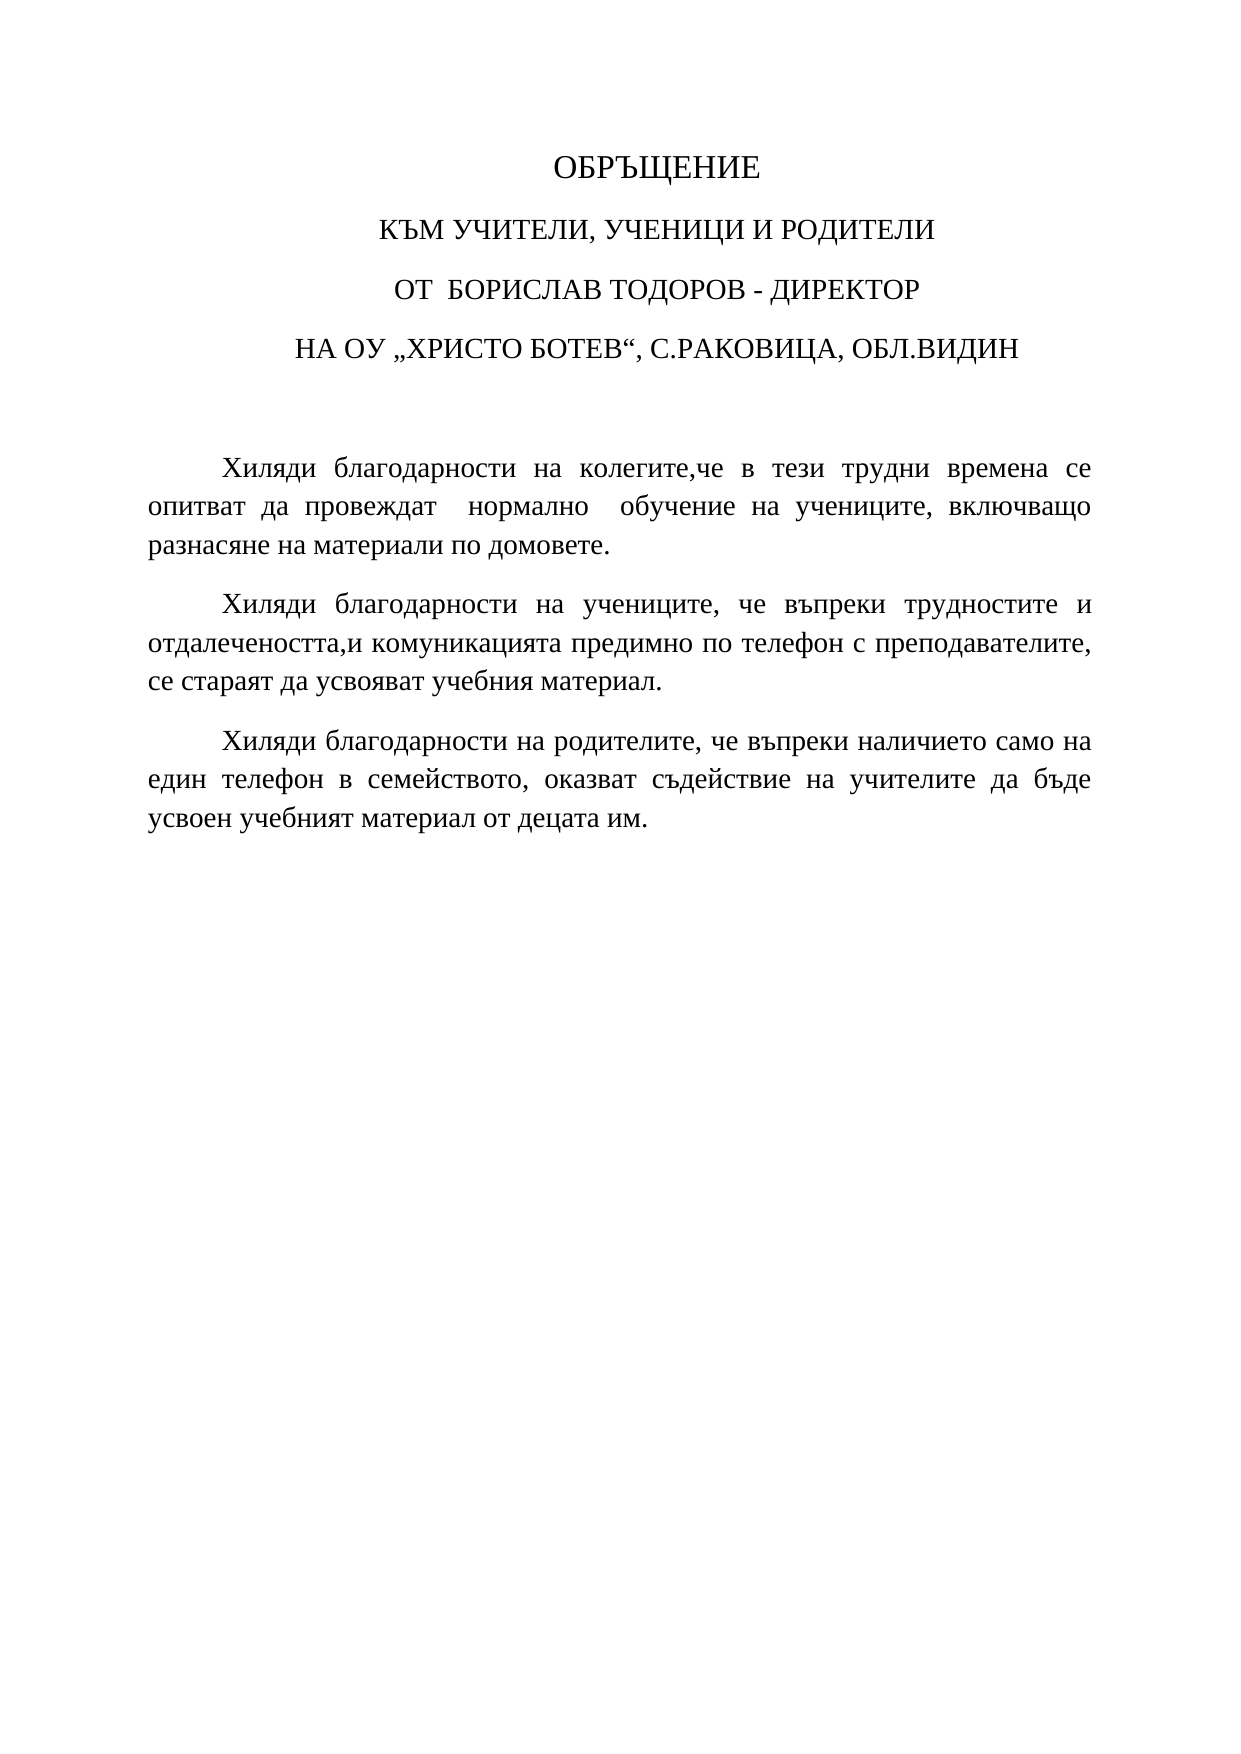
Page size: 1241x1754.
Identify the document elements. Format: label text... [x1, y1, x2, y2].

text ОБРЪЩЕНИЕ [148, 148, 1093, 186]
text Хиляди благодарности на родителите, че въпреки наличието само на един телефон в семейството, оказват съдействие на учителите да бъде усвоен учебният материал от децата им. [148, 723, 1093, 833]
text НА ОУ „ХРИСТО БОТЕВ“, С.РАКОВИЦА, ОБЛ.ВИДИН [148, 331, 1093, 365]
text ОТ БОРИСЛАВ ТОДОРОВ - ДИРЕКТОР [148, 272, 1093, 305]
text Хиляди благодарности на колегите,че в тези трудни времена се опитват да провеждат нормално обучение на учениците, включващо разнасяне на материали по домовете. [148, 450, 1093, 561]
text КЪМ УЧИТЕЛИ, УЧЕНИЦИ И РОДИТЕЛИ [148, 212, 1093, 246]
text Хиляди благодарности на учениците, че въпреки трудностите и отдалечеността,и комуникацията предимно по телефон с преподавателите, се стараят да усвояват учебния материал. [148, 586, 1093, 697]
